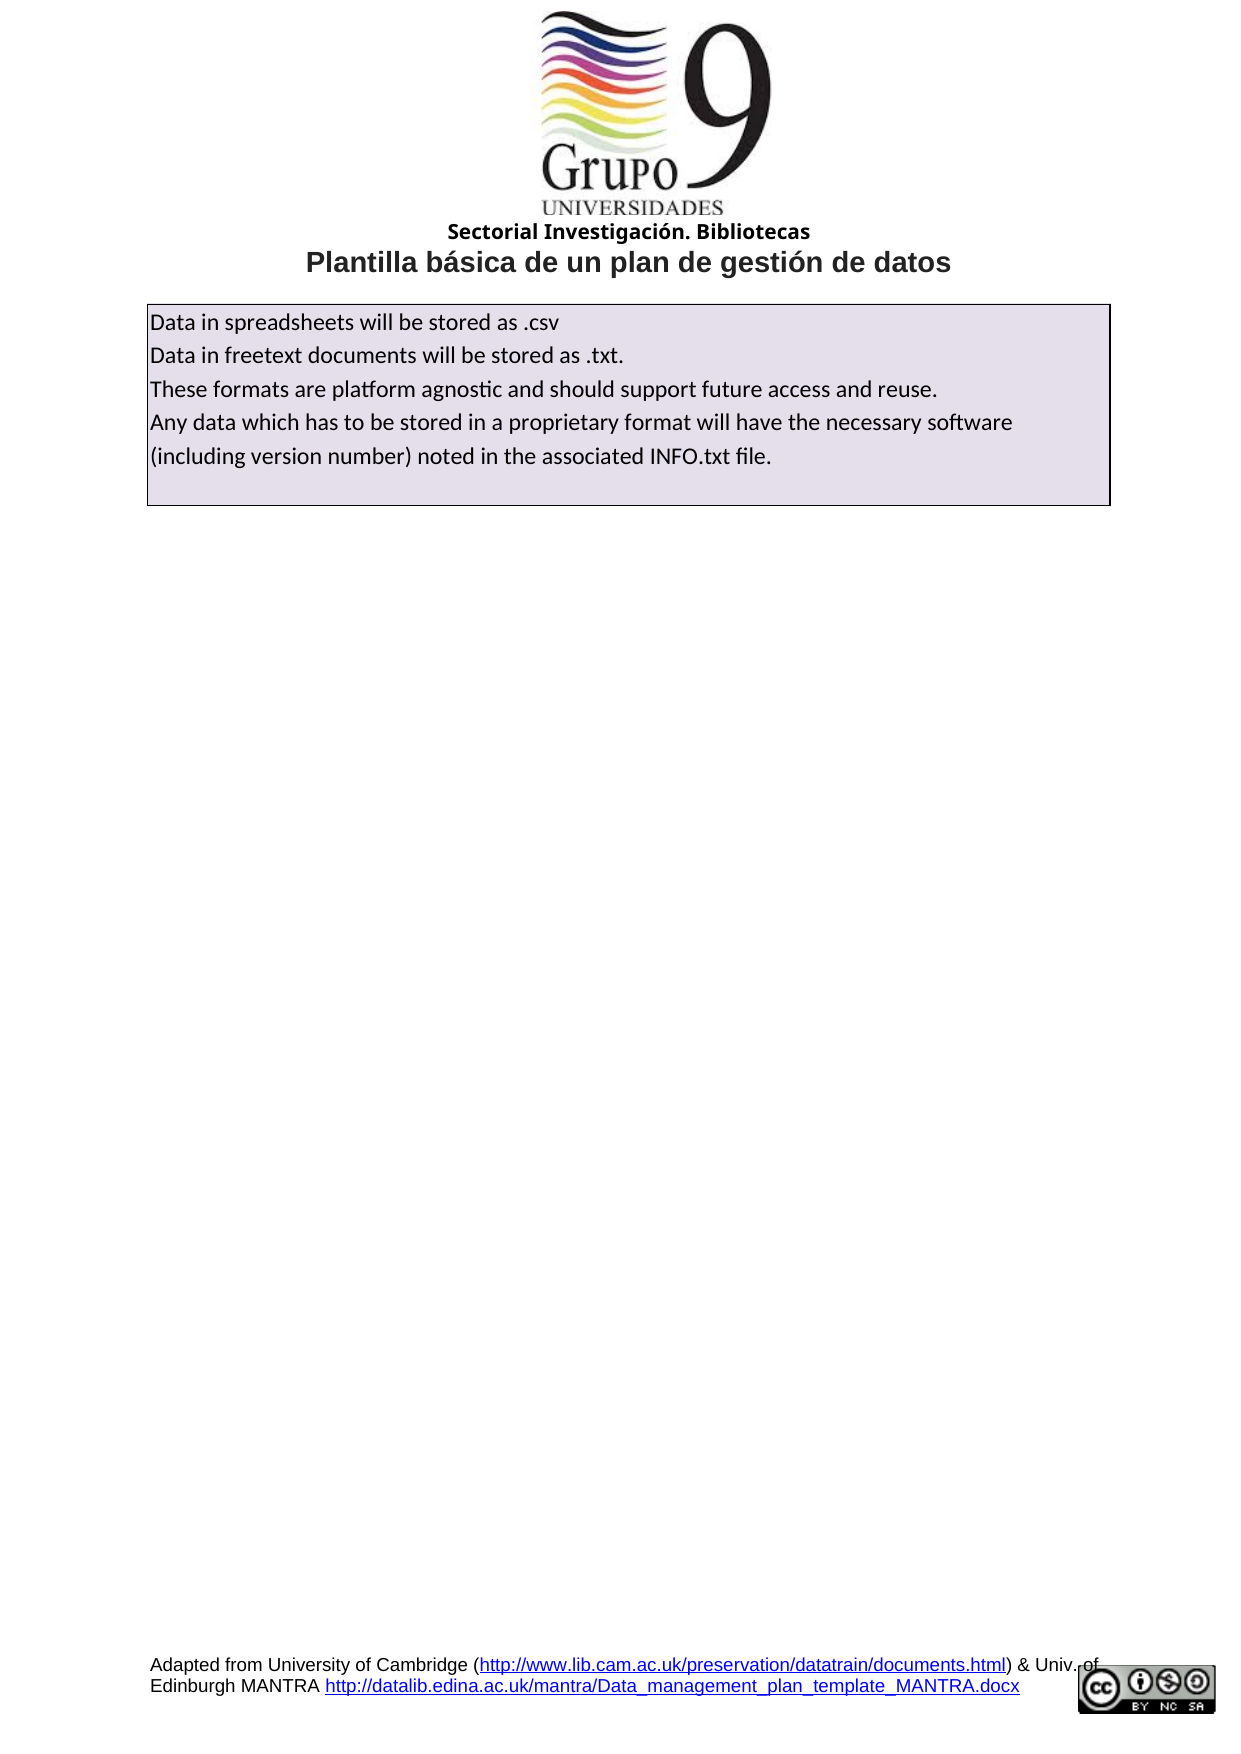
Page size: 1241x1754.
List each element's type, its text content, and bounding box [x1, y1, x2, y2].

text Data in freetext documents will be stored as .txt. [148, 337, 1109, 369]
picture [526, 11, 774, 215]
text These formats are platform agnostic and should support future access and reuse. [148, 371, 1109, 403]
text (including version number) noted in the associated INFO.txt file. [148, 438, 1109, 470]
text Data in spreadsheets will be stored as .csv [148, 305, 1109, 336]
picture [1078, 1665, 1216, 1714]
text Any data which has to be stored in a proprietary format will have the necessary software [148, 404, 1109, 437]
